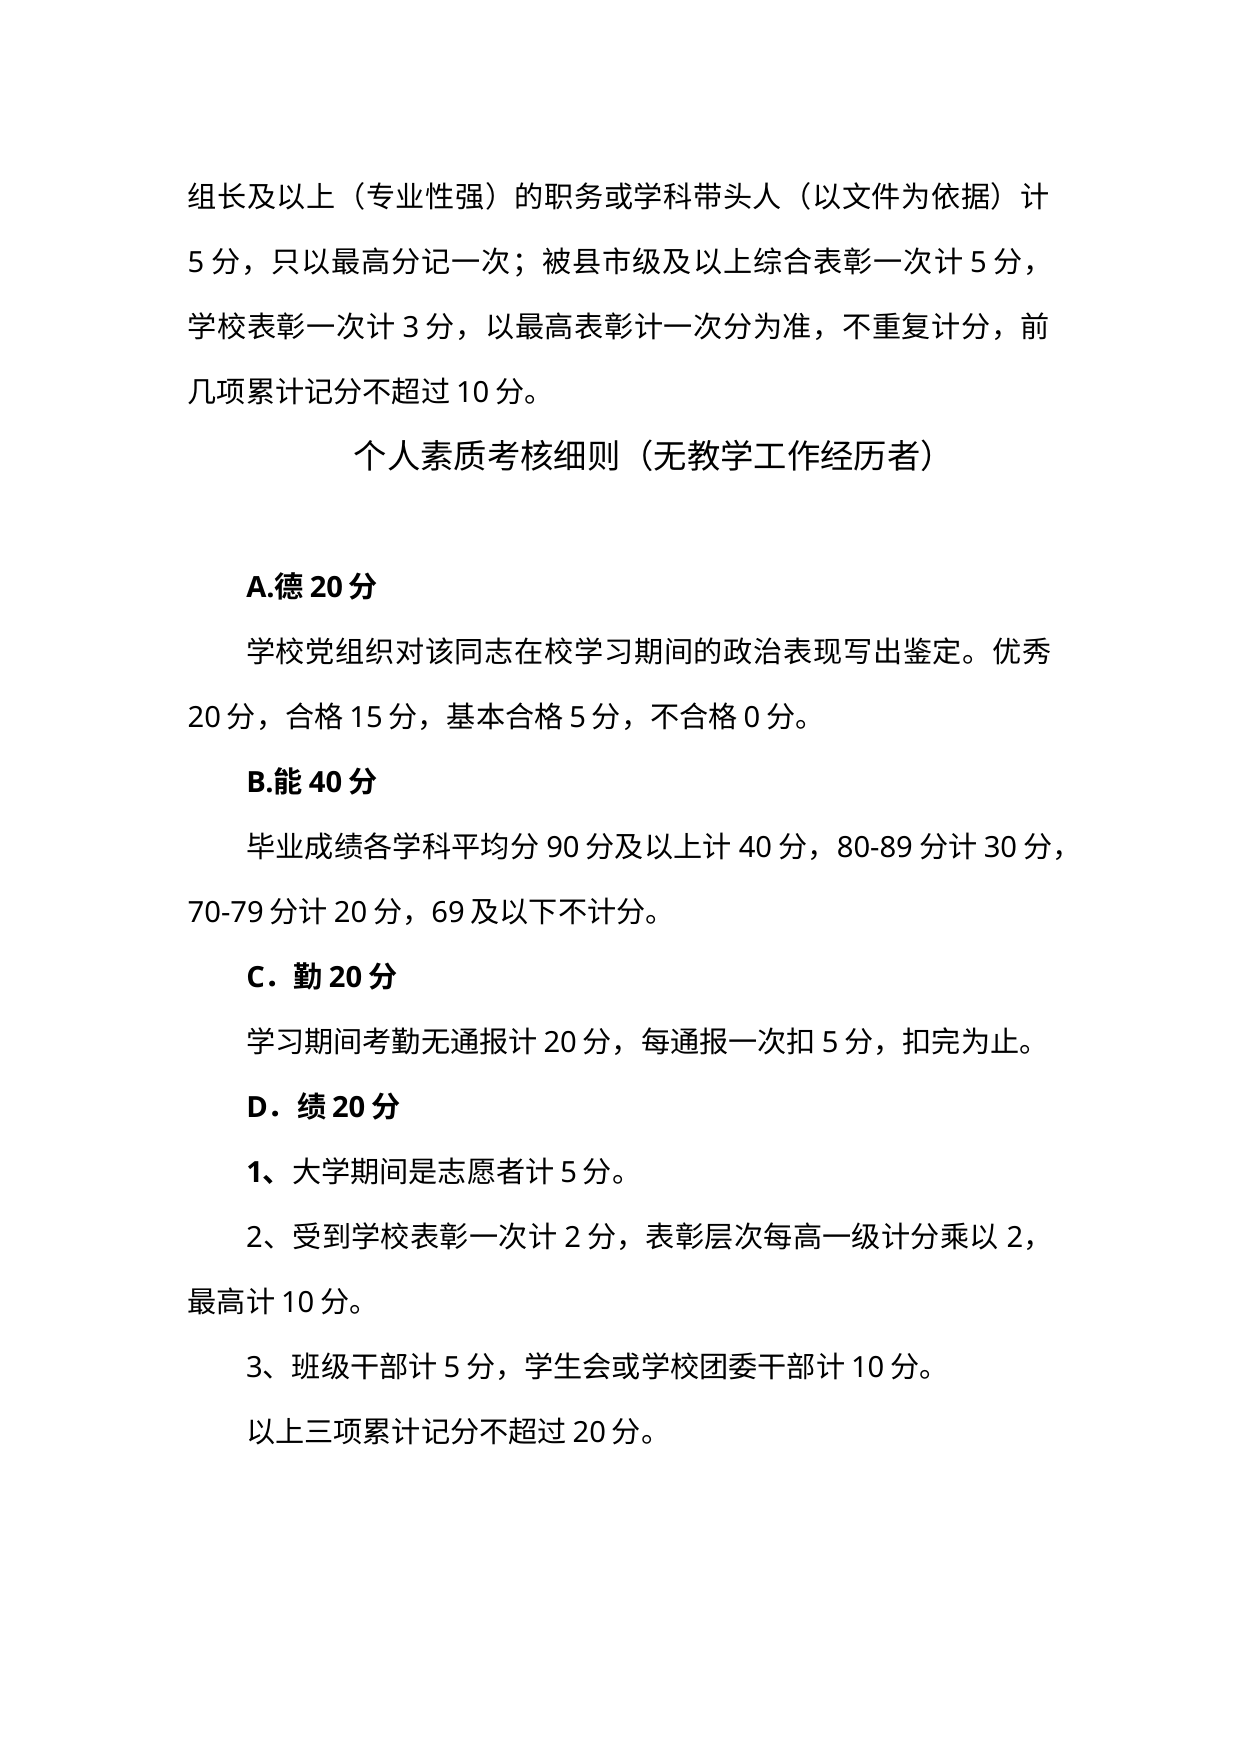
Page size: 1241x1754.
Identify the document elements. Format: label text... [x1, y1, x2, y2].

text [187, 162, 1053, 422]
text D．绩20分 [187, 1072, 1053, 1137]
text 毕业成绩各学科平均分90分及以上计40分，80-89分计30分，70-79分计20分，69及以下不计分。 [187, 812, 1053, 942]
text 学习期间考勤无通报计20分，每通报一次扣5分，扣完为止。 [187, 1007, 1053, 1072]
text 1、大学期间是志愿者计5分。 [246, 1137, 1053, 1202]
text 个人素质考核细则（无教学工作经历者） [187, 422, 1053, 487]
text 学校党组织对该同志在校学习期间的政治表现写出鉴定。优秀20分，合格15分，基本合格5分，不合格0分。 [187, 617, 1053, 747]
text 3、班级干部计5分，学生会或学校团委干部计10分。 [187, 1332, 1053, 1397]
text 以上三项累计记分不超过20分。 [187, 1397, 1053, 1462]
text A.德20分 [187, 552, 1053, 617]
text C．勤20分 [187, 942, 1053, 1007]
text 2、受到学校表彰一次计2分，表彰层次每高一级计分乘以2，最高计10分。 [187, 1202, 1053, 1332]
text B.能40分 [187, 747, 1053, 812]
